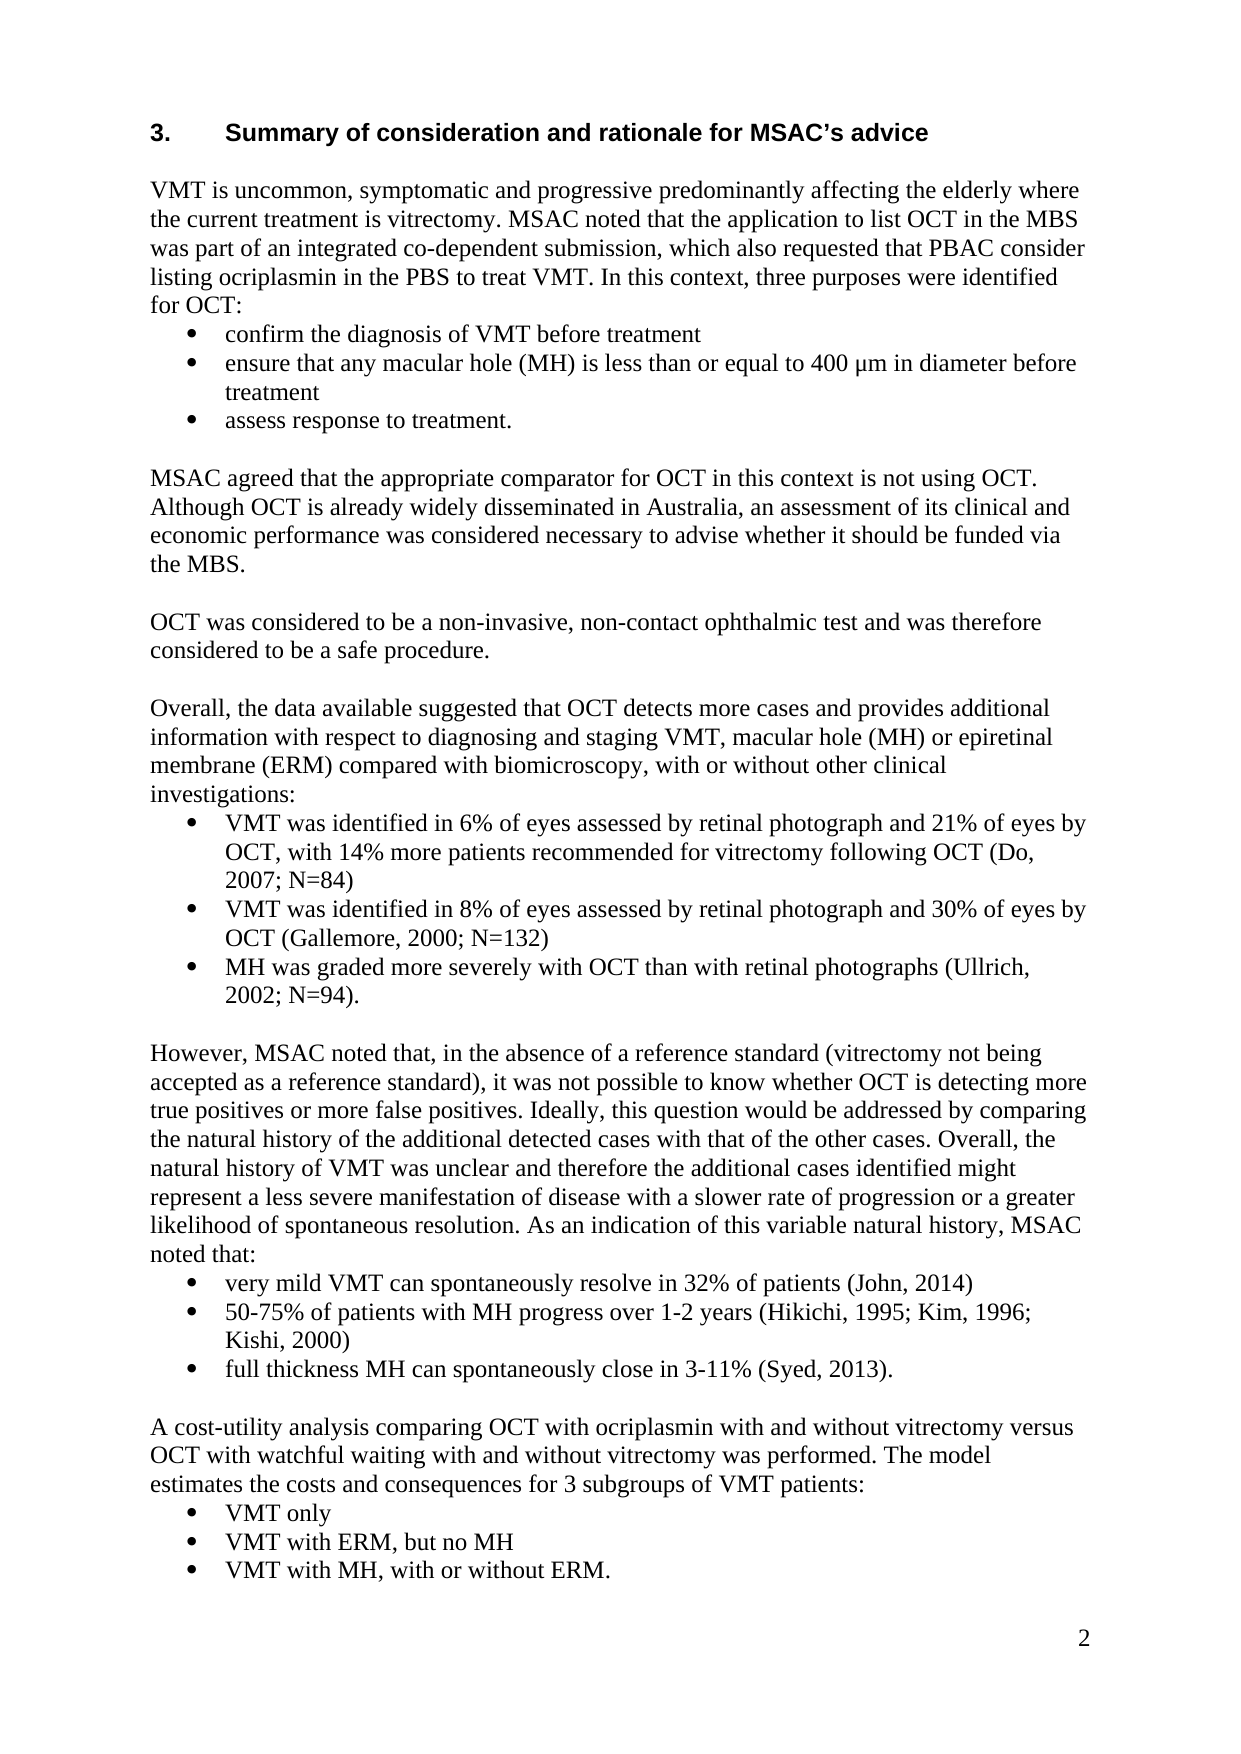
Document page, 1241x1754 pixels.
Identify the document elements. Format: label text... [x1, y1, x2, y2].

subtitle Summary of consideration and rationale for MSAC’s advice [150, 118, 1090, 147]
list very mild VMT can spontaneously resolve in 32% of patients (John, 2014) [187, 1268, 1090, 1297]
text VMT is uncommon, symptomatic and progressive predominantly affecting the elderly where the current treatment is vitrectomy. MSAC noted that the application to list OCT in the MBS was part of an integrated co-dependent submission, which also requested that PBAC consider listing ocriplasmin in the PBS to treat VMT. In this context, three purposes were identified for OCT: [150, 176, 1090, 319]
list VMT was identified in 8% of eyes assessed by retinal photograph and 30% of eyes by OCT (Gallemore, 2000; N=132) [187, 894, 1090, 952]
list 50-75% of patients with MH progress over 1-2 years (Hikichi, 1995; Kim, 1996; Kishi, 2000) [187, 1297, 1090, 1354]
list full thickness MH can spontaneously close in 3-11% (Syed, 2013). [187, 1354, 1090, 1383]
list VMT was identified in 6% of eyes assessed by retinal photograph and 21% of eyes by OCT, with 14% more patients recommended for vitrectomy following OCT (Do, 2007; N=84) [187, 808, 1090, 894]
list VMT with MH, with or without ERM. [187, 1556, 1090, 1584]
list VMT with ERM, but no MH [187, 1527, 1090, 1556]
list VMT only [187, 1498, 1090, 1527]
list ensure that any macular hole (MH) is less than or equal to 400 μm in diameter before treatment [187, 348, 1090, 406]
text A cost-utility analysis comparing OCT with ocriplasmin with and without vitrectomy versus OCT with watchful waiting with and without vitrectomy was performed. The model estimates the costs and consequences for 3 subgroups of VMT patients: [150, 1412, 1090, 1498]
text OCT was considered to be a non-invasive, non-contact ophthalmic test and was therefore considered to be a safe procedure. [150, 607, 1090, 664]
list assess response to treatment. [187, 406, 1090, 434]
list MH was graded more severely with OCT than with retinal photographs (Ullrich, 2002; N=94). [187, 952, 1090, 1009]
list confirm the diagnosis of VMT before treatment [187, 319, 1090, 348]
text MSAC agreed that the appropriate comparator for OCT in this context is not using OCT. Although OCT is already widely disseminated in Australia, an assessment of its clinical and economic performance was considered necessary to advise whether it should be funded via the MBS. [150, 463, 1090, 578]
text Overall, the data available suggested that OCT detects more cases and provides additional information with respect to diagnosing and staging VMT, macular hole (MH) or epiretinal membrane (ERM) compared with biomicroscopy, with or without other clinical investigations: [150, 693, 1090, 808]
text However, MSAC noted that, in the absence of a reference standard (vitrectomy not being accepted as a reference standard), it was not possible to know whether OCT is detecting more true positives or more false positives. Ideally, this question would be addressed by comparing the natural history of the additional detected cases with that of the other cases. Overall, the natural history of VMT was unclear and therefore the additional cases identified might represent a less severe manifestation of disease with a slower rate of progression or a greater likelihood of spontaneous resolution. As an indication of this variable natural history, MSAC noted that: [150, 1038, 1090, 1268]
